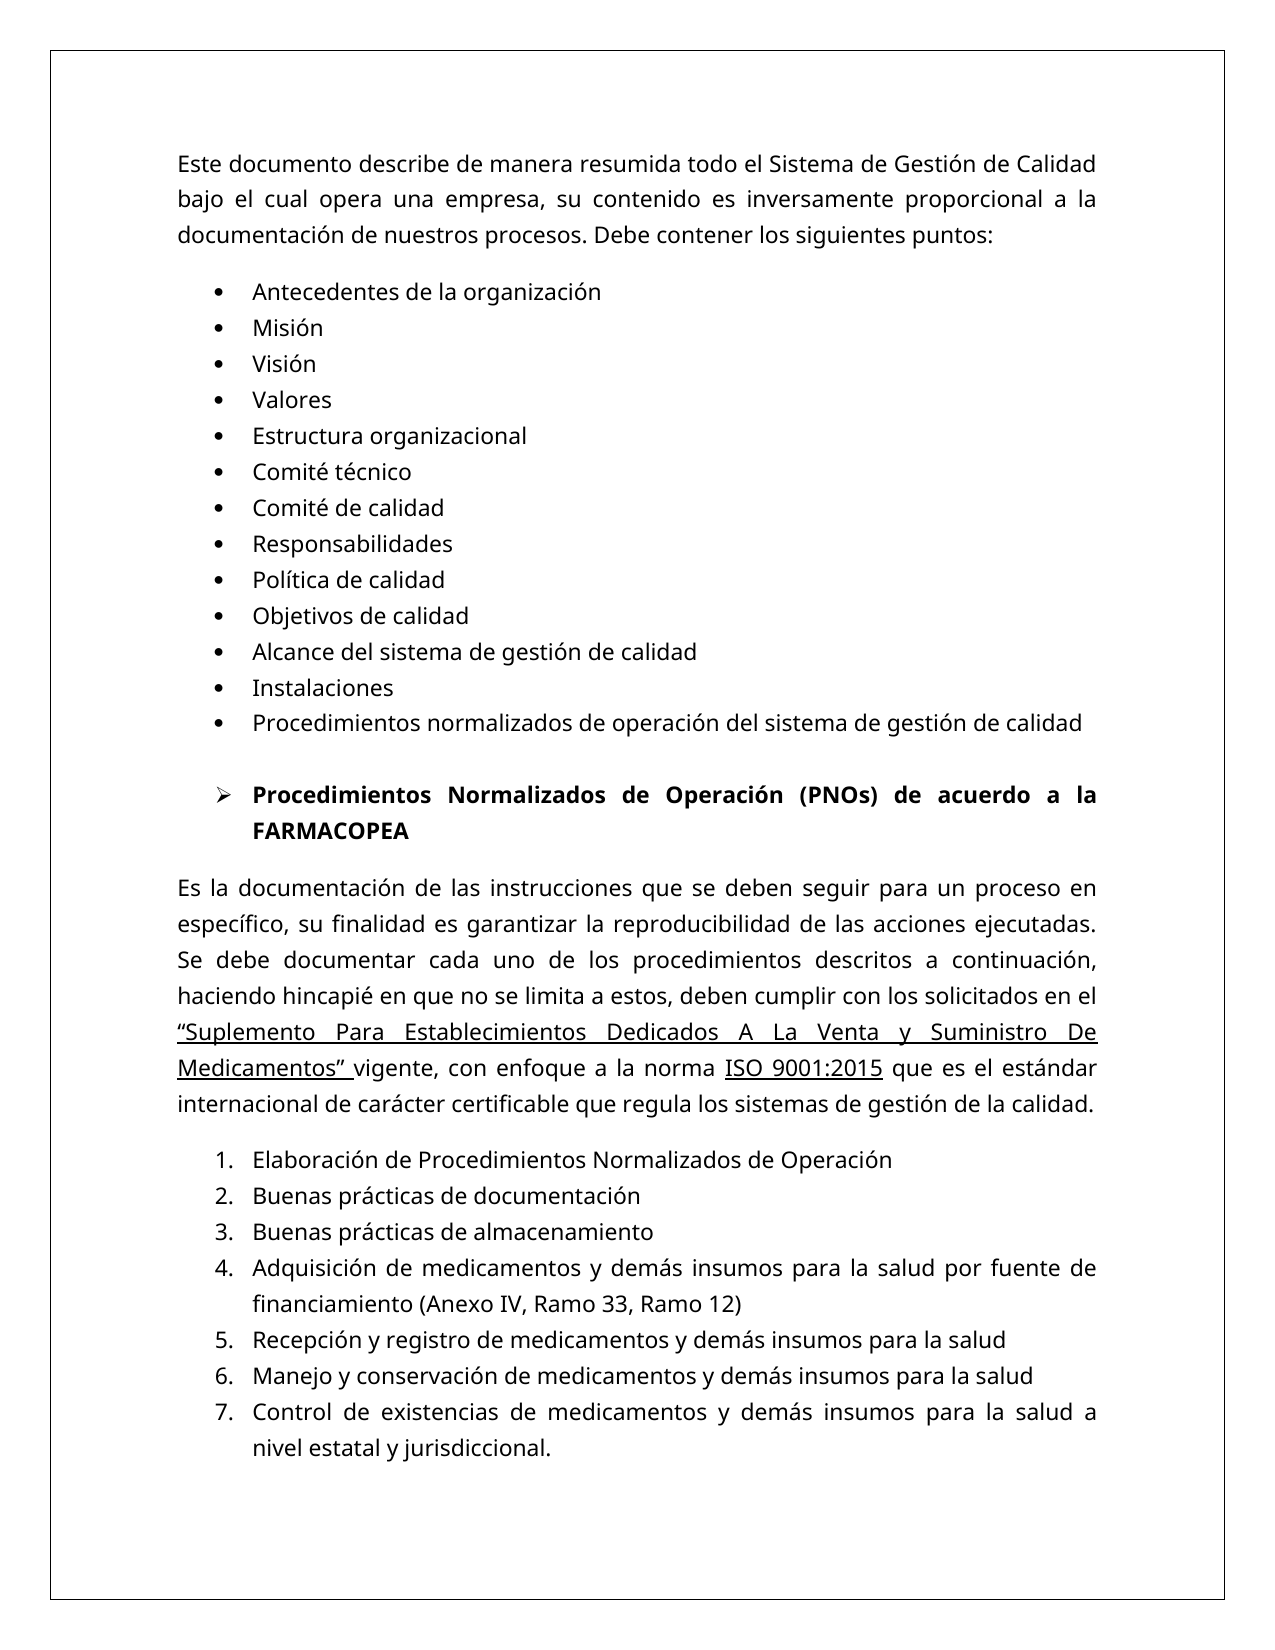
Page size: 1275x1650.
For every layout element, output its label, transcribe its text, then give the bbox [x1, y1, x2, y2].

subtitle Procedimientos Normalizados de Operación (PNOs) de acuerdo a la FARMACOPEA [214, 779, 1098, 846]
list Comité técnico [214, 456, 1098, 487]
text Es la documentación de las instrucciones que se deben seguir para un proceso en específico, su finalidad es garantizar la reproducibilidad de las acciones ejecutadas. Se debe documentar cada uno de los procedimientos descritos a continuación, haciendo hincapié en que no se limita a estos, deben cumplir con los solicitados en el “Suplemento Para Establecimientos Dedicados A La Venta y Suministro De Medicamentos” vigente, con enfoque a la norma ISO 9001:2015 que es el estándar internacional de carácter certificable que regula los sistemas de gestión de la calidad. [177, 1044, 1098, 1119]
list Adquisición de medicamentos y demás insumos para la salud por fuente de financiamiento (Anexo IV, Ramo 33, Ramo 12) [214, 1252, 1098, 1319]
list Manejo y conservación de medicamentos y demás insumos para la salud [214, 1360, 1098, 1391]
list Alcance del sistema de gestión de calidad [214, 636, 1098, 667]
list Visión [214, 348, 1098, 379]
list Instalaciones [214, 671, 1098, 703]
list Recepción y registro de medicamentos y demás insumos para la salud [214, 1324, 1098, 1355]
list Antecedentes de la organización [214, 276, 1098, 307]
list Control de existencias de medicamentos y demás insumos para la salud a nivel estatal y jurisdiccional. [214, 1396, 1098, 1463]
text Este documento describe de manera resumida todo el Sistema de Gestión de Calidad bajo el cual opera una empresa, su contenido es inversamente proporcional a la documentación de nuestros procesos. Debe contener los siguientes puntos: [177, 147, 1098, 251]
text Es la documentación de las instrucciones que se deben seguir para un proceso en específico, su finalidad es garantizar la reproducibilidad de las acciones ejecutadas. Se debe documentar cada uno de los procedimientos descritos a continuación, haciendo hincapié en que no se limita a estos, deben cumplir con los solicitados en el “Suplemento Para Establecimientos Dedicados A La Venta y Suministro De Medicamentos” vigente, con enfoque a la norma ISO 9001:2015 que es el estándar internacional de carácter certificable que regula los sistemas de gestión de la calidad. [177, 872, 1098, 1042]
list Valores [214, 384, 1098, 415]
list Elaboración de Procedimientos Normalizados de Operación [214, 1144, 1098, 1176]
list Buenas prácticas de almacenamiento [214, 1216, 1098, 1247]
list Objetivos de calidad [214, 599, 1098, 631]
list Comité de calidad [214, 492, 1098, 523]
list Procedimientos normalizados de operación del sistema de gestión de calidad [214, 707, 1098, 739]
list Política de calidad [214, 564, 1098, 595]
list Estructura organizacional [214, 420, 1098, 451]
list Responsabilidades [214, 528, 1098, 559]
list Buenas prácticas de documentación [214, 1180, 1098, 1212]
list Misión [214, 312, 1098, 343]
